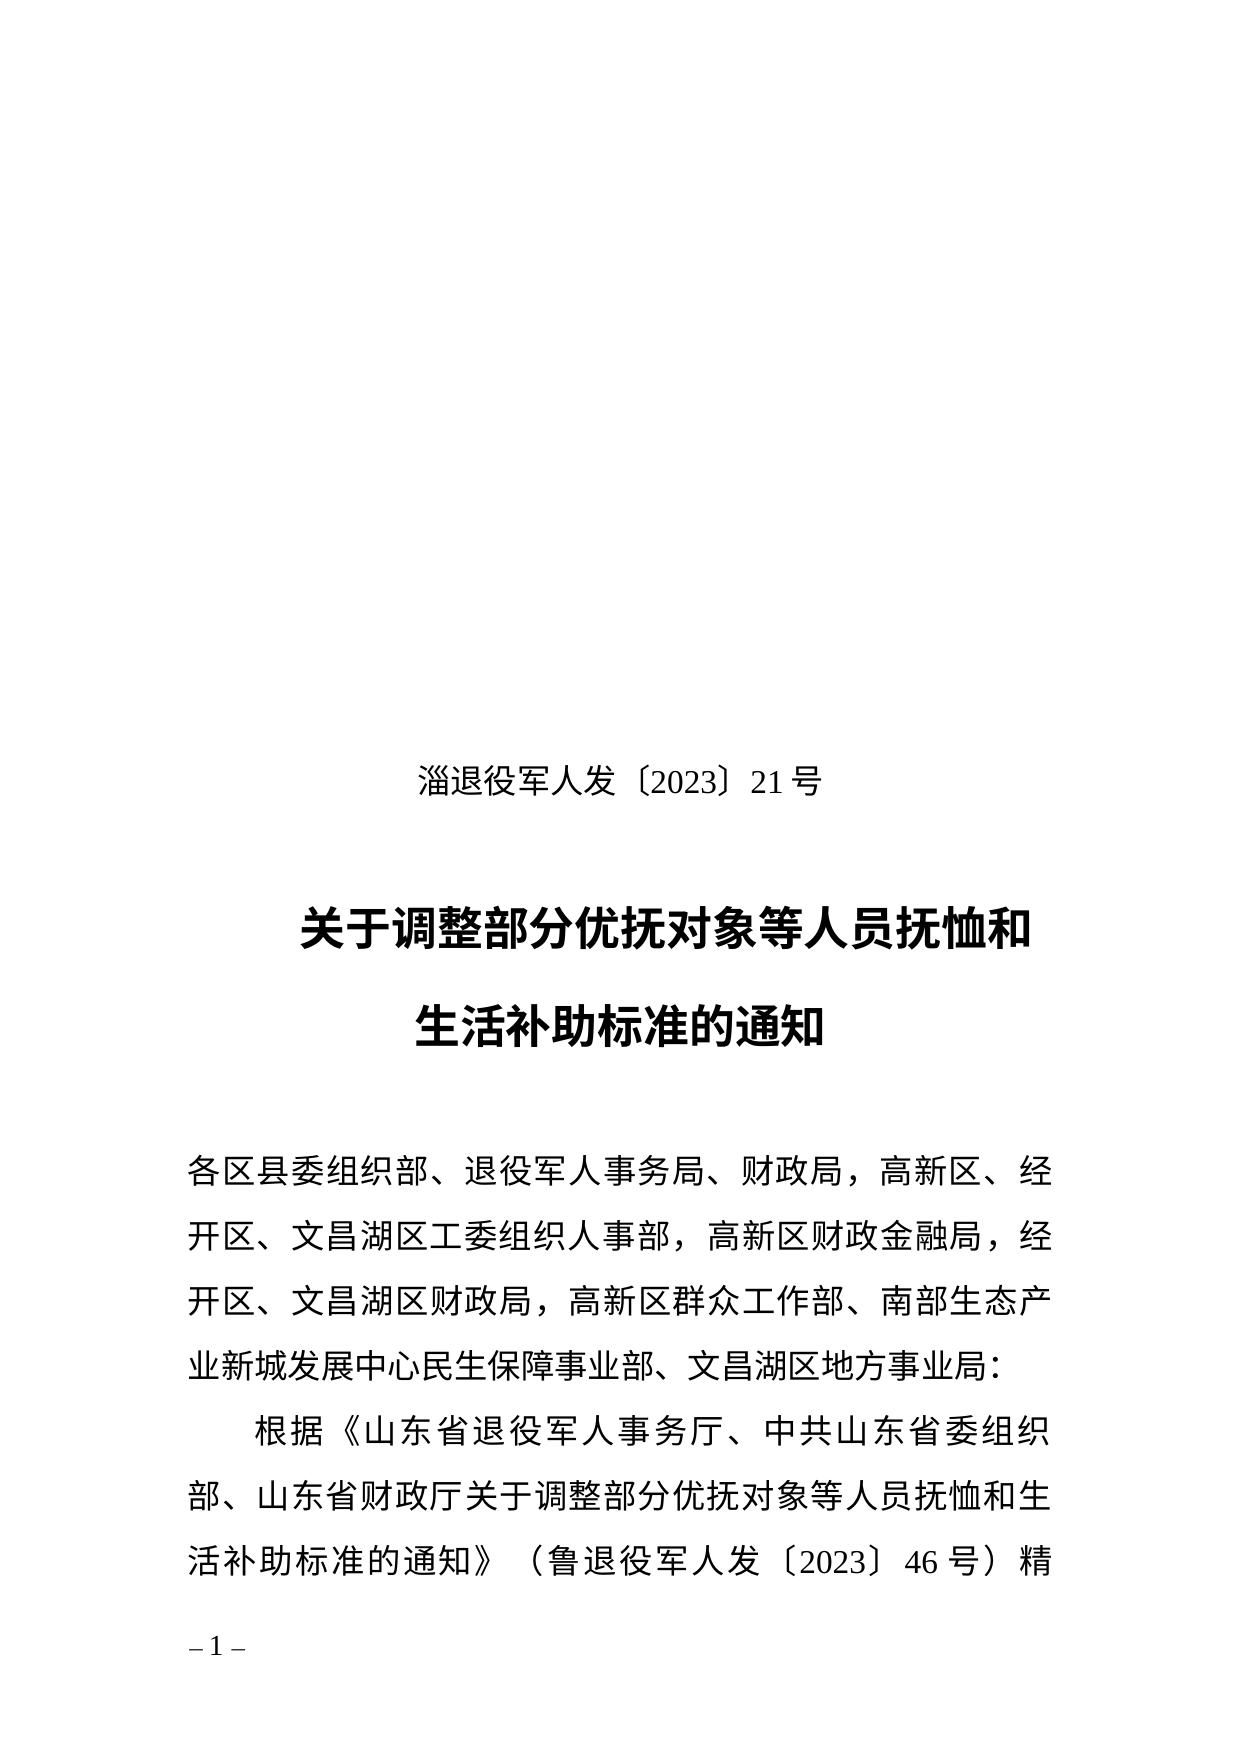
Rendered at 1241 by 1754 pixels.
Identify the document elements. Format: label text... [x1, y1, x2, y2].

text 各区县委组织部、退役军人事务局、财政局，高新区、经开区、文昌湖区工委组织人事部，高新区财政金融局，经开区、文昌湖区财政局，高新区群众工作部、南部生态产业新城发展中心民生保障事业部、文昌湖区地方事业局： [187, 1137, 1053, 1397]
text 关于调整部分优抚对象等人员抚恤和生活补助标准的通知 [187, 877, 1053, 1072]
text 淄退役军人发〔2023〕21号 [187, 747, 1053, 812]
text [187, 1397, 1053, 1592]
